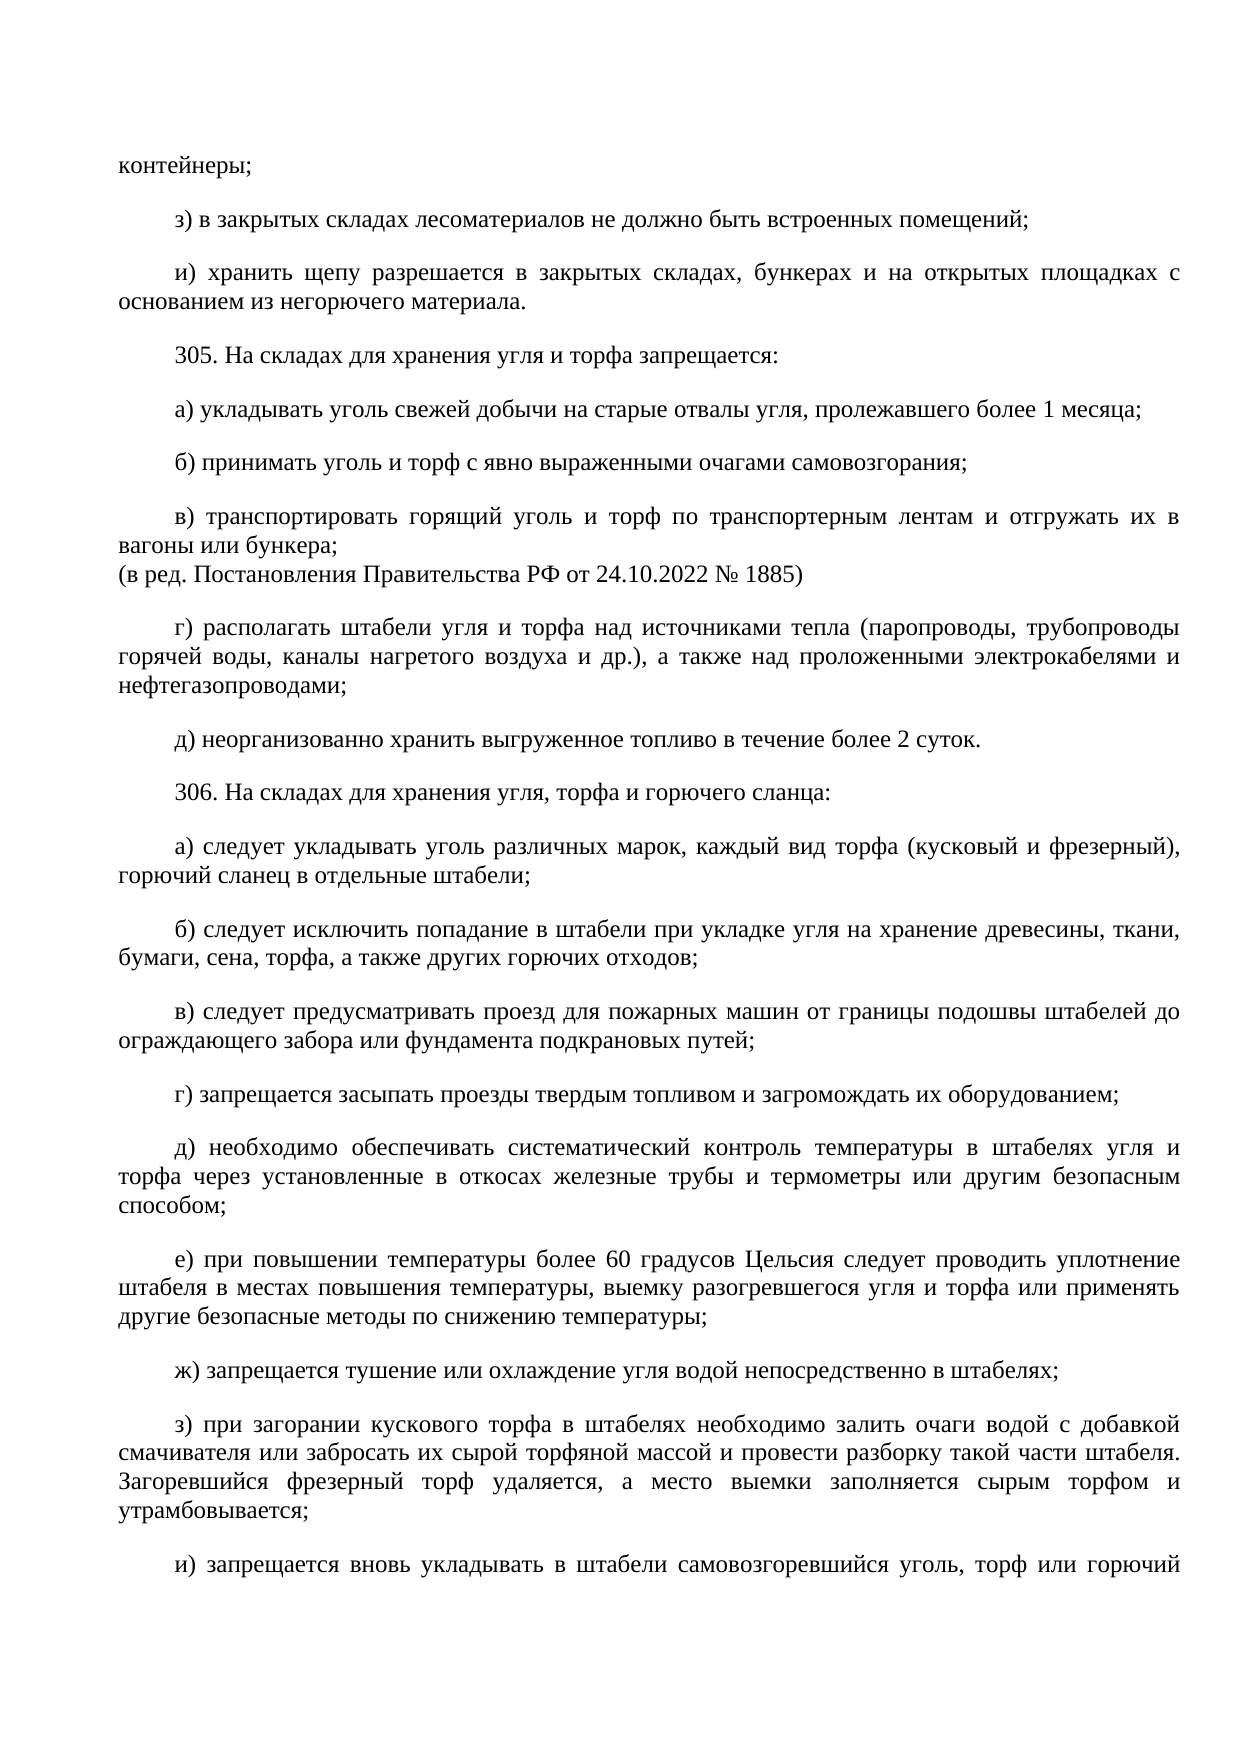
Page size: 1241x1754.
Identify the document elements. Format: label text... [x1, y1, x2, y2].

text з) в закрытых складах лесоматериалов не должно быть встроенных помещений; [118, 204, 1181, 232]
text д) необходимо обеспечивать систематический контроль температуры в штабелях угля и торфа через установленные в откосах железные трубы и термометры или другим безопасным способом; [118, 1132, 1181, 1219]
text г) запрещается засыпать проезды твердым топливом и загромождать их оборудованием; [118, 1079, 1181, 1107]
text 305. На складах для хранения угля и торфа запрещается: [118, 340, 1181, 369]
text з) при загорании кускового торфа в штабелях необходимо залить очаги водой с добавкой смачивателя или забросать их сырой торфяной массой и провести разборку такой части штабеля. Загоревшийся фрезерный торф удаляется, а место выемки заполняется сырым торфом и утрамбовывается; [118, 1409, 1181, 1524]
text а) укладывать уголь свежей добычи на старые отвалы угля, пролежавшего более 1 месяца; [118, 394, 1181, 422]
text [118, 150, 1181, 179]
text е) при повышении температуры более 60 градусов Цельсия следует проводить уплотнение штабеля в местах повышения температуры, выемку разогревшегося угля и торфа или применять другие безопасные методы по снижению температуры; [118, 1244, 1181, 1330]
text в) следует предусматривать проезд для пожарных машин от границы подошвы штабелей до ограждающего забора или фундамента подкрановых путей; [118, 996, 1181, 1054]
text а) следует укладывать уголь различных марок, каждый вид торфа (кусковый и фрезерный), горючий сланец в отдельные штабели; [118, 831, 1181, 889]
text (в ред. Постановления Правительства РФ от 24.10.2022 № 1885) [118, 559, 1181, 587]
text 306. На складах для хранения угля, торфа и горючего сланца: [118, 777, 1181, 806]
text и) хранить щепу разрешается в закрытых складах, бункерах и на открытых площадках с основанием из негорючего материала. [118, 257, 1181, 315]
text д) неорганизованно хранить выгруженное топливо в течение более 2 суток. [118, 724, 1181, 752]
text б) принимать уголь и торф с явно выраженными очагами самовозгорания; [118, 447, 1181, 476]
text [118, 1549, 1181, 1577]
text г) располагать штабели угля и торфа над источниками тепла (паропроводы, трубопроводы горячей воды, каналы нагретого воздуха и др.), а также над проложенными электрокабелями и нефтегазопроводами; [118, 612, 1181, 699]
text б) следует исключить попадание в штабели при укладке угля на хранение древесины, ткани, бумаги, сена, торфа, а также других горючих отходов; [118, 914, 1181, 971]
text ж) запрещается тушение или охлаждение угля водой непосредственно в штабелях; [118, 1355, 1181, 1384]
text в) транспортировать горящий уголь и торф по транспортерным лентам и отгружать их в вагоны или бункера; [118, 501, 1181, 559]
